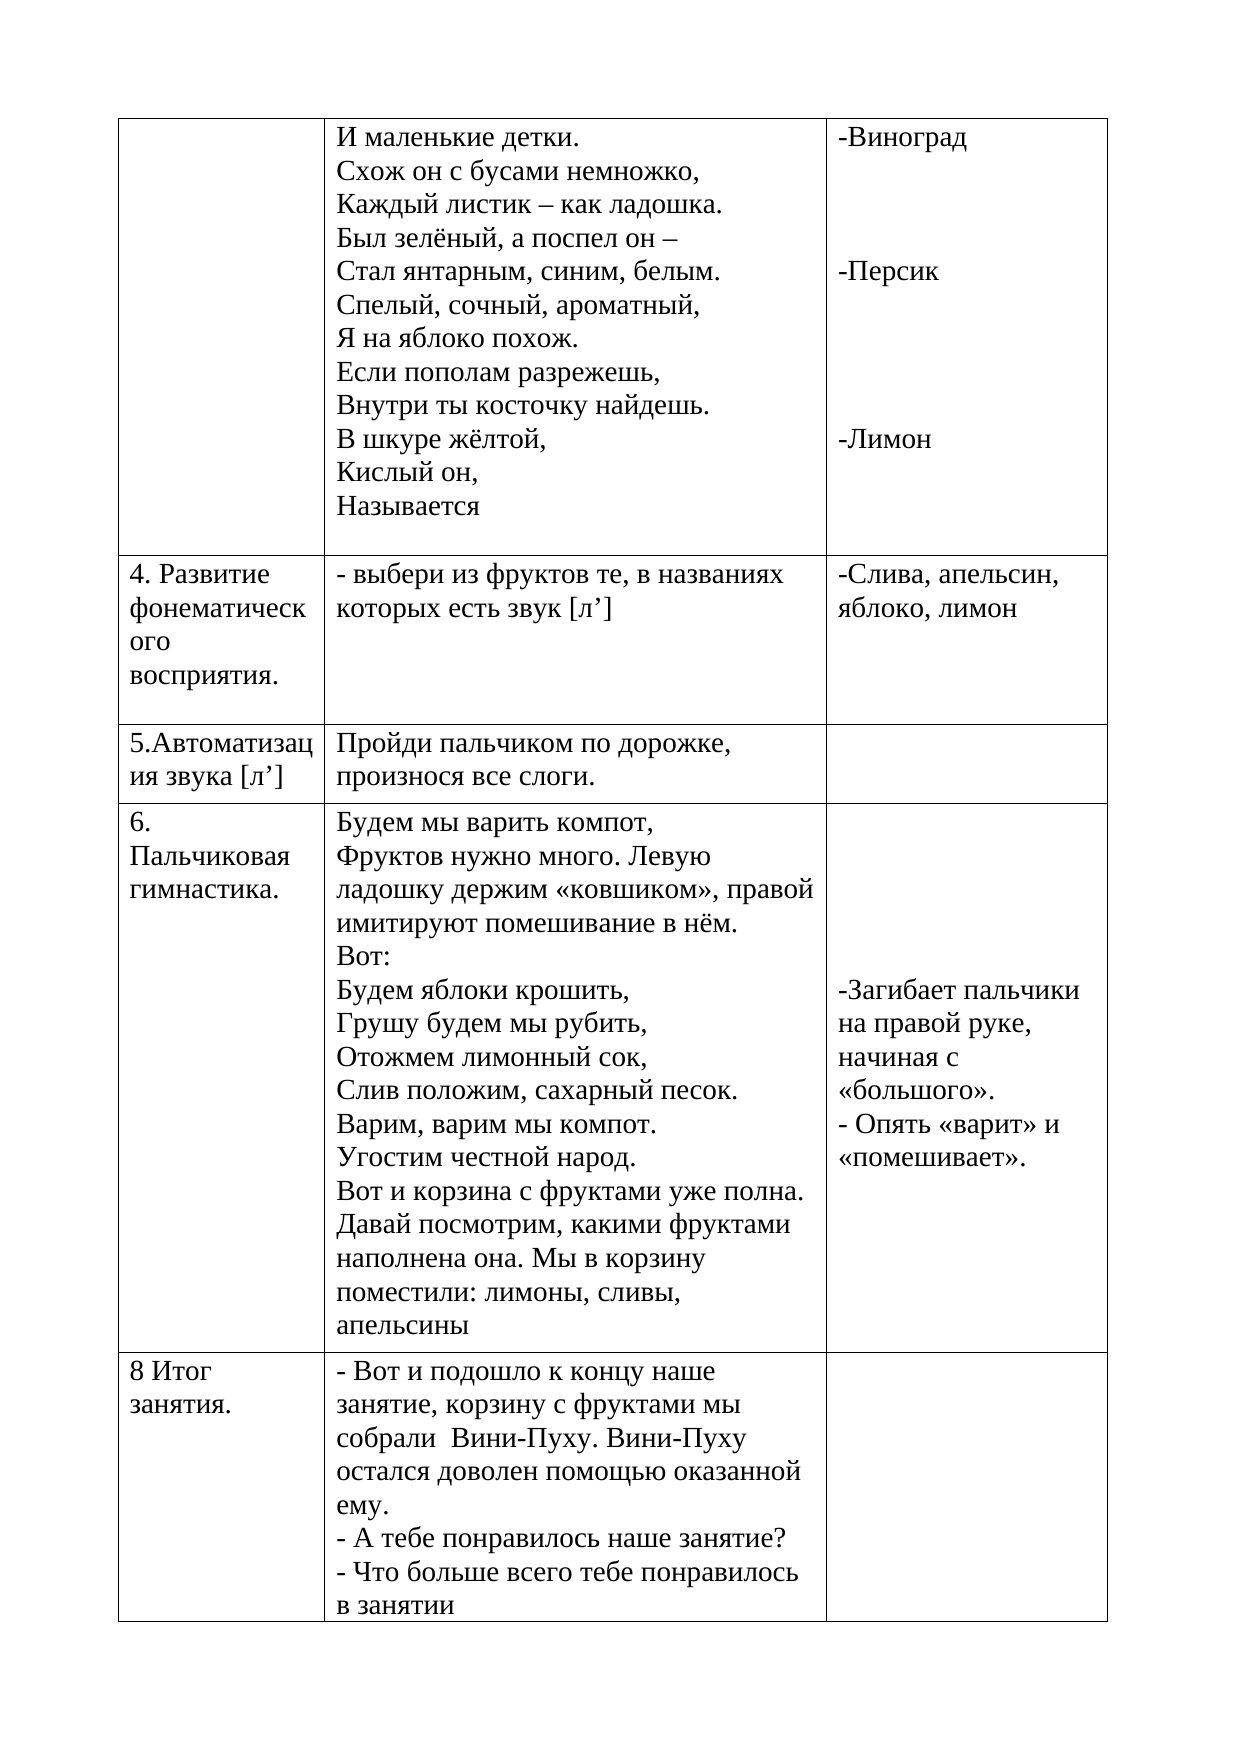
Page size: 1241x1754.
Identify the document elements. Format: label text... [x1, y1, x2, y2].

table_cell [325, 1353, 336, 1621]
table_cell 6. Пальчиковая гимнастика. [119, 804, 324, 1352]
table_cell -Слива, апельсин, яблоко, лимон [827, 556, 1107, 724]
table_cell Будем мы варить компот, Фруктов нужно много. Левую ладошку держим «ковшиком», правой имитируют помешивание в нём. Вот: Будем яблоки крошить, Грушу будем мы рубить, Отожмем лимонный сок, Слив положим, сахарный песок. Варим, варим мы компот. Угостим честной народ. Вот и корзина с фруктами уже полна. Давай посмотрим, какими фруктами наполнена она. Мы в корзину поместили: лимоны, сливы, апельсины [325, 804, 826, 1352]
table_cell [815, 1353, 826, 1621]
table_cell [827, 725, 1107, 803]
table_cell 4. Развитие фонематического восприятия. [119, 556, 324, 724]
table_cell Пройди пальчиком по дорожке, произнося все слоги. [325, 725, 826, 803]
table_cell 5.Автоматизация звука [л’] [119, 725, 324, 803]
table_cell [119, 119, 324, 555]
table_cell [827, 119, 1107, 555]
table_cell [827, 1353, 1107, 1621]
table_cell -Загибает пальчики на правой руке, начиная с «большого». - Опять «варит» и «помешивает». [827, 804, 1107, 1352]
table_cell - выбери из фруктов те, в названиях которых есть звук [л’] [325, 556, 826, 724]
table_cell 8 Итог занятия. [119, 1353, 324, 1621]
